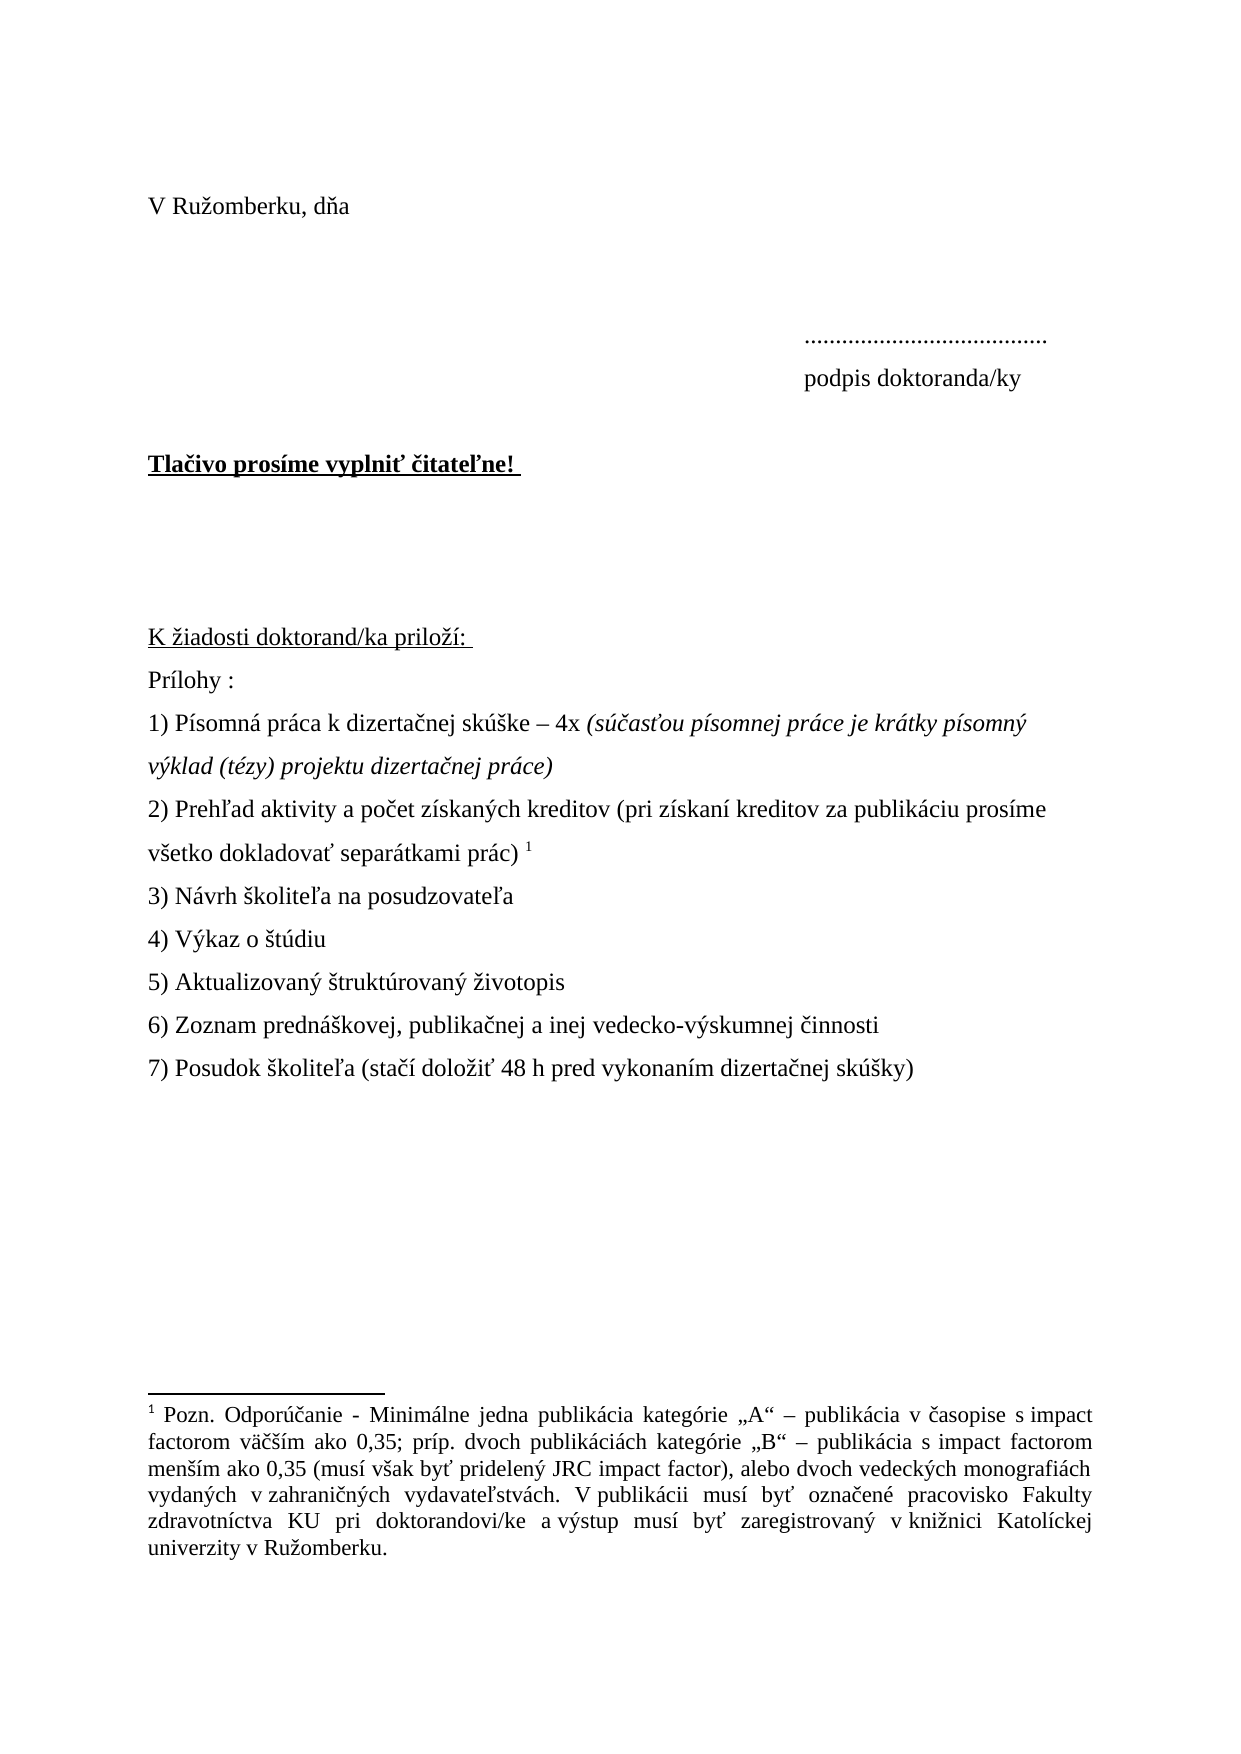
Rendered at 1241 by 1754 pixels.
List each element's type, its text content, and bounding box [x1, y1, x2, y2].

text 3) Návrh školiteľa na posudzovateľa [148, 881, 1093, 909]
text V Ružomberku, dňa [148, 191, 1093, 219]
text 1) Písomná práca k dizertačnej skúške – 4x (súčasťou písomnej práce je krátky písomný výklad (tézy) projektu dizertačnej práce) [148, 708, 1093, 780]
text podpis doktoranda/ky [148, 363, 1093, 392]
text 2) Prehľad aktivity a počet získaných kreditov (pri získaní kreditov za publikáciu prosíme všetko dokladovať separátkami prác) [148, 794, 1093, 866]
text K žiadosti doktorand/ka priloží: [148, 622, 1093, 651]
text Tlačivo prosíme vyplniť čitateľne! [148, 449, 1093, 478]
text 4) Výkaz o štúdiu [148, 924, 1093, 953]
text ....................................... [148, 320, 1093, 349]
text 7) Posudok školiteľa (stačí doložiť 48 h pred vykonaním dizertačnej skúšky) [148, 1053, 1093, 1082]
text 6) Zoznam prednáškovej, publikačnej a inej vedecko-výskumnej činnosti [148, 1010, 1093, 1039]
text 5) Aktualizovaný štruktúrovaný životopis [148, 967, 1093, 996]
text Prílohy : [148, 665, 1093, 694]
